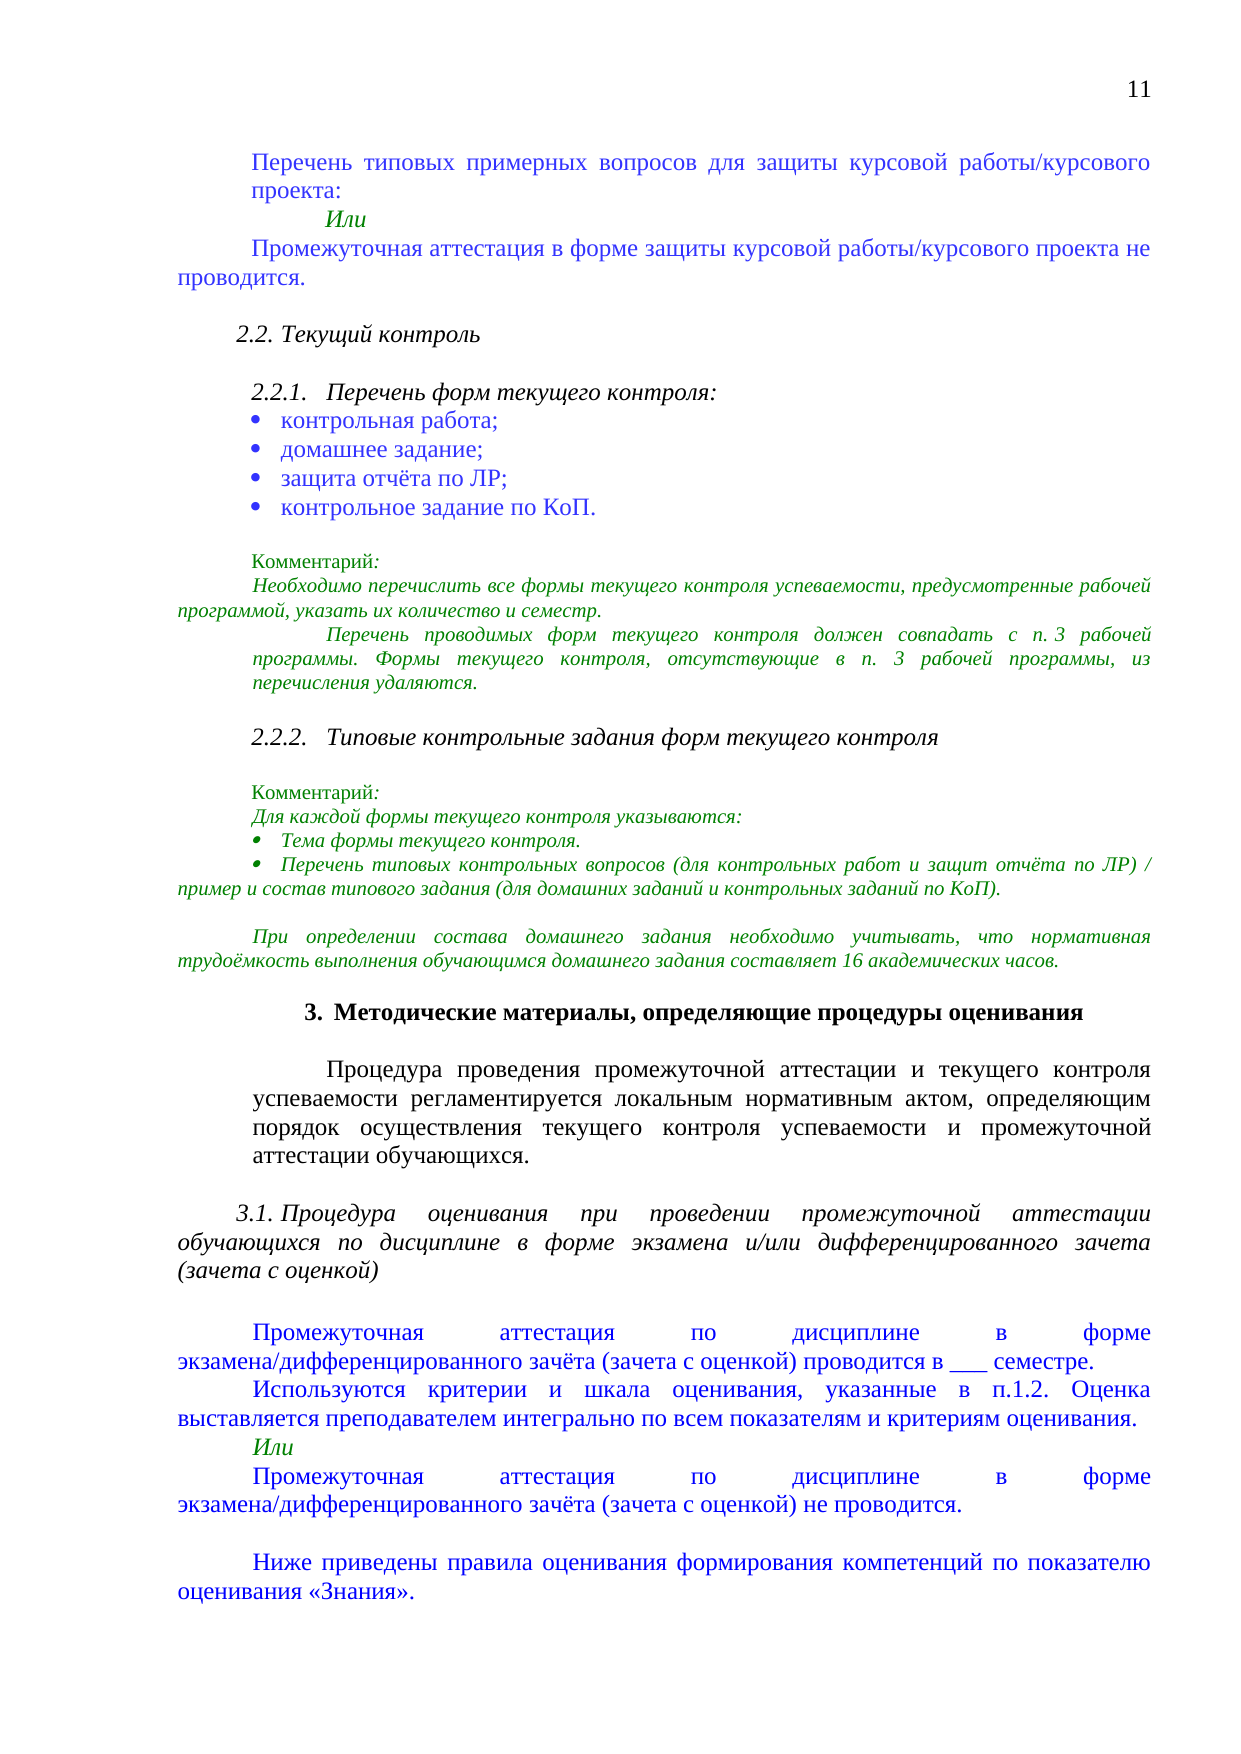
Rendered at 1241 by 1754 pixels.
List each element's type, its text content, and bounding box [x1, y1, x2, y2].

list Промежуточная аттестация по дисциплине в форме экзамена/дифференцированного зачёта (зачета с оценкой) не проводится. [177, 1461, 1152, 1518]
list Тема формы текущего контроля. [177, 828, 1152, 852]
list Необходимо перечислить все формы текущего контроля успеваемости, предусмотренные рабочей программой, указать их количество и семестр. [177, 573, 1152, 622]
text Перечень проводимых форм текущего контроля должен совпадать с п. 3 рабочей программы. Формы текущего контроля, отсутствующие в п. 3 рабочей программы, из перечисления удаляются. [252, 622, 1152, 694]
list Или [177, 1432, 1152, 1461]
list При определении состава домашнего задания необходимо учитывать, что нормативная трудоёмкость выполнения обучающимся домашнего задания составляет 16 академических часов. [177, 924, 1152, 972]
list домашнее задание; [177, 434, 1152, 463]
list контрольное задание по КоП. [177, 492, 1152, 521]
list защита отчёта по ЛР; [177, 463, 1152, 492]
list Перечень форм текущего контроля: [251, 377, 1152, 406]
list Перечень типовых контрольных вопросов (для контрольных работ и защит отчёта по ЛР) / пример и состав типового задания (для домашних заданий и контрольных заданий по КоП). [177, 852, 1152, 900]
list контрольная работа; [177, 406, 1152, 434]
list Текущий контроль [177, 319, 1152, 348]
text Комментарий: [236, 549, 1152, 573]
list Процедура оценивания при проведении промежуточной аттестации обучающихся по дисциплине в форме экзамена и/или дифференцированного зачета (зачета с оценкой) [177, 1198, 1152, 1284]
list Перечень типовых примерных вопросов для защиты курсовой работы/курсового проекта: [251, 147, 1152, 204]
text Процедура проведения промежуточной аттестации и текущего контроля успеваемости регламентируется локальным нормативным актом, определяющим порядок осуществления текущего контроля успеваемости и промежуточной аттестации обучающихся. [252, 1054, 1152, 1169]
list Ниже приведены правила оценивания формирования компетенций по показателю оценивания «Знания». [177, 1547, 1152, 1604]
list Используются критерии и шкала оценивания, указанные в п.1.2. Оценка выставляется преподавателем интегрально по всем показателям и критериям оценивания. [177, 1374, 1152, 1432]
list Методические материалы, определяющие процедуры оценивания [177, 997, 1152, 1025]
list Для каждой формы текущего контроля указываются: [177, 804, 1152, 828]
text Промежуточная аттестация в форме защиты курсовой работы/курсового проекта не проводится. [177, 233, 1152, 291]
text Комментарий: [236, 780, 1152, 804]
list Типовые контрольные задания форм текущего контроля [251, 722, 1152, 751]
text Или [177, 204, 1152, 233]
list Промежуточная аттестация по дисциплине в форме экзамена/дифференцированного зачёта (зачета с оценкой) проводится в ___ семестре. [177, 1317, 1152, 1374]
